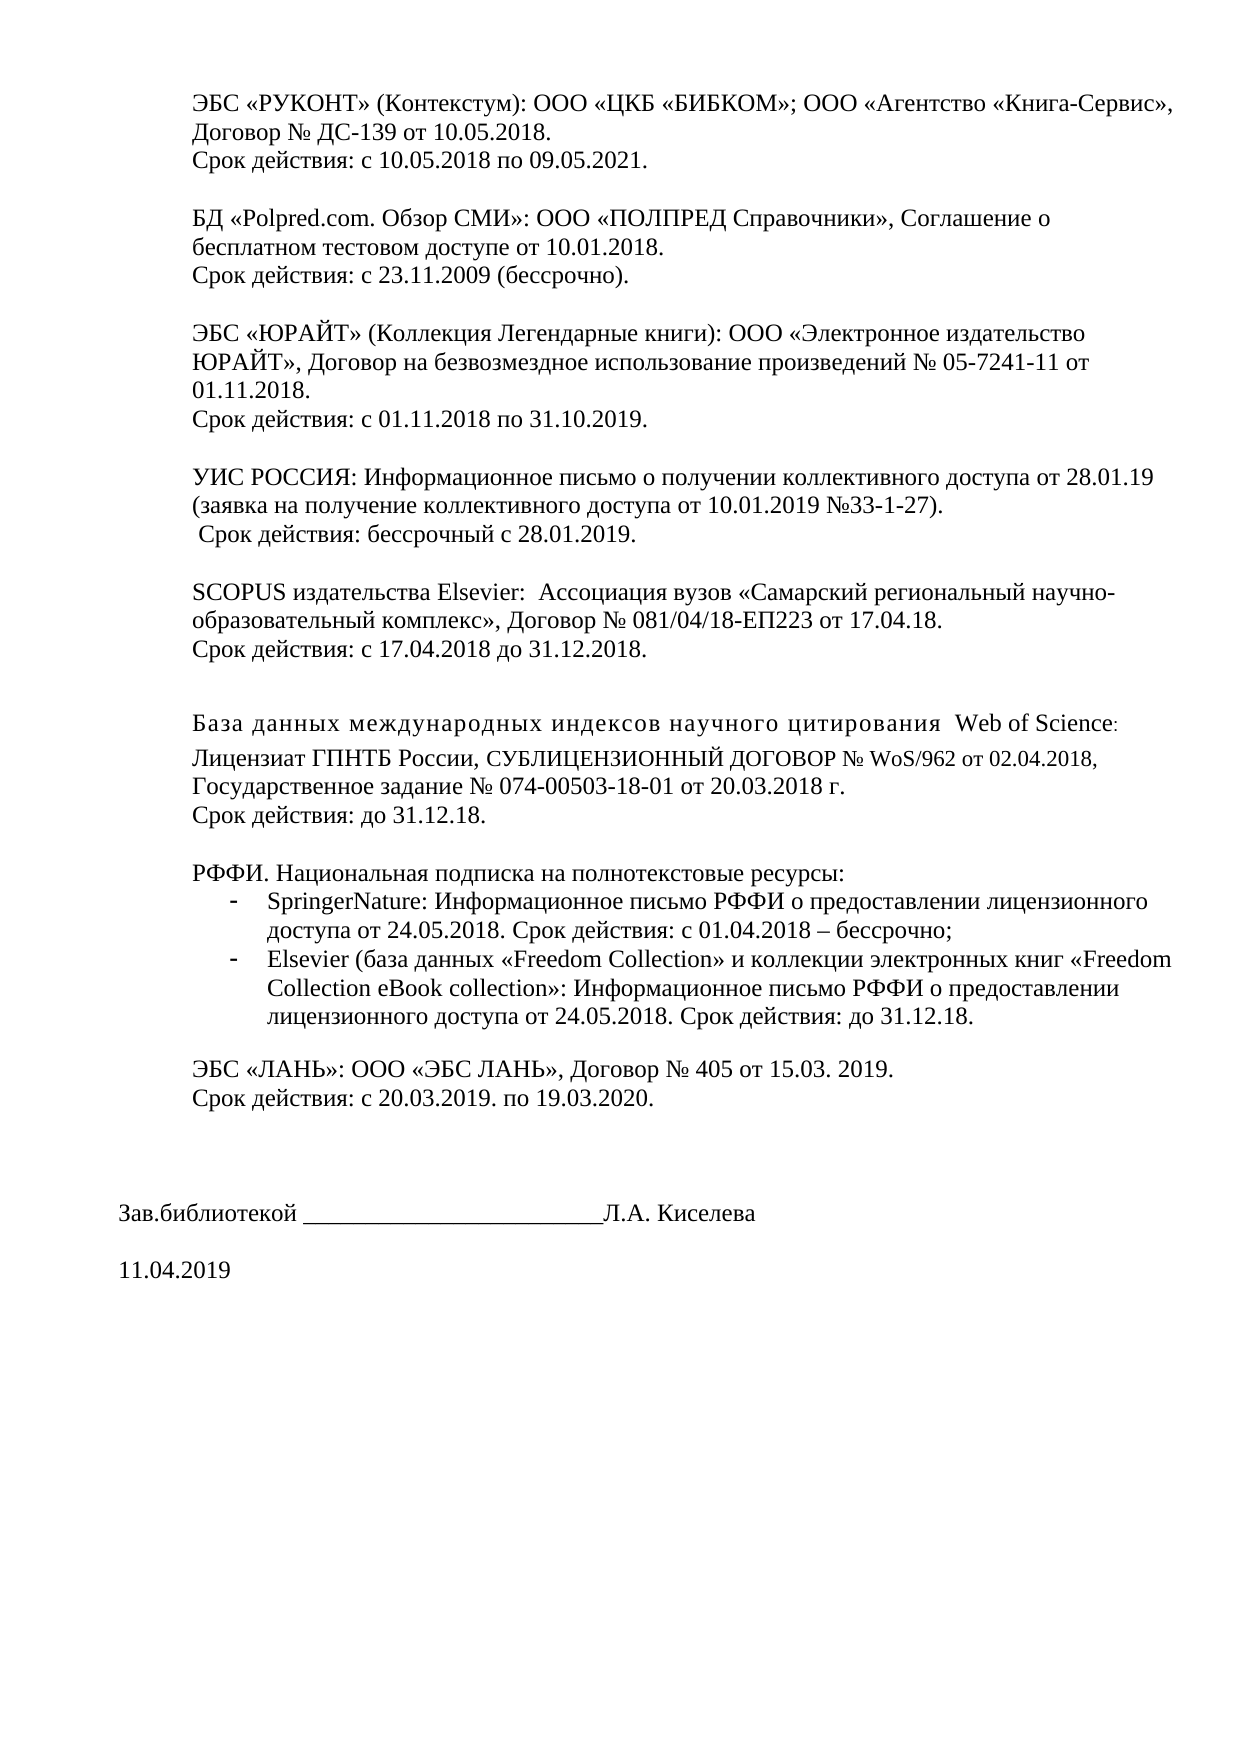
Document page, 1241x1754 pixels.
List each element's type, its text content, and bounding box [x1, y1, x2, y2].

text Срок действия: с 01.11.2018 по 31.10.2019. [118, 404, 1181, 433]
text Срок действия: с 20.03.2019. по 19.03.2020. [118, 1083, 1181, 1112]
text РФФИ. Национальная подписка на полнотекстовые ресурсы: [192, 858, 1181, 886]
text Государственное задание № 074-00503-18-01 от 20.03.2018 г. [118, 771, 1181, 800]
list Elsevier (база данных «Freedom Collection» и коллекции электронных книг «Freedom Collection eBook collection»: Информационное письмо РФФИ о предоставлении лицензионного доступа от 24.05.2018. Срок действия: до 31.12.18. [229, 944, 1181, 1030]
text SCOPUS издательства Elsevier: Ассоциация вузов «Самарский региональный научно-образовательный комплекс», Договор № 081/04/18-ЕП223 от 17.04.18. [192, 577, 1181, 634]
text Зав.библиотекой ________________________Л.А. Киселева [118, 1198, 1181, 1227]
text Срок действия: с 10.05.2018 по 09.05.2021. [118, 145, 1181, 174]
text БД «Polpred.com. Обзор СМИ»: OOO «ПОЛПРЕД Справочники», Соглашение о бесплатном тестовом доступе от 10.01.2018. [192, 203, 1181, 260]
text Срок действия: с 23.11.2009 (бессрочно). [118, 260, 1181, 289]
text ЭБС «РУКОНТ» (Контекстум): ООО «ЦКБ «БИБКОМ»; ООО «Агентство «Книга-Сервис», Договор № ДС-139 от 10.05.2018. [192, 88, 1181, 145]
text 11.04.2019 [118, 1255, 1181, 1284]
text Срок действия: до 31.12.18. [118, 800, 1181, 829]
text ЭБС «ЛАНЬ»: ООО «ЭБС ЛАНЬ», Договор № 405 от 15.03. 2019. [118, 1054, 1181, 1083]
text ЭБС «ЮРАЙТ» (Коллекция Легендарные книги): ООО «Электронное издательство ЮРАЙТ», Договор на безвозмездное использование произведений № 05-7241-11 от 01.11.2018. [192, 318, 1181, 404]
text Срок действия: бессрочный с 28.01.2019. [118, 519, 1181, 548]
text База данных международных индексов научного цитирования Web of Science: Лицензиат ГПНТБ России, СУБЛИЦЕНЗИОННЫЙ ДОГОВОР № WoS/962 от 02.04.2018, [192, 692, 1181, 771]
text Срок действия: с 17.04.2018 до 31.12.2018. [118, 634, 1181, 663]
list SpringerNature: Информационное письмо РФФИ о предоставлении лицензионного доступа от 24.05.2018. Срок действия: с 01.04.2018 – бессрочно; [229, 886, 1181, 944]
text УИС РОССИЯ: Информационное письмо о получении коллективного доступа от 28.01.19 (заявка на получение коллективного доступа от 10.01.2019 №33-1-27). [192, 462, 1181, 519]
